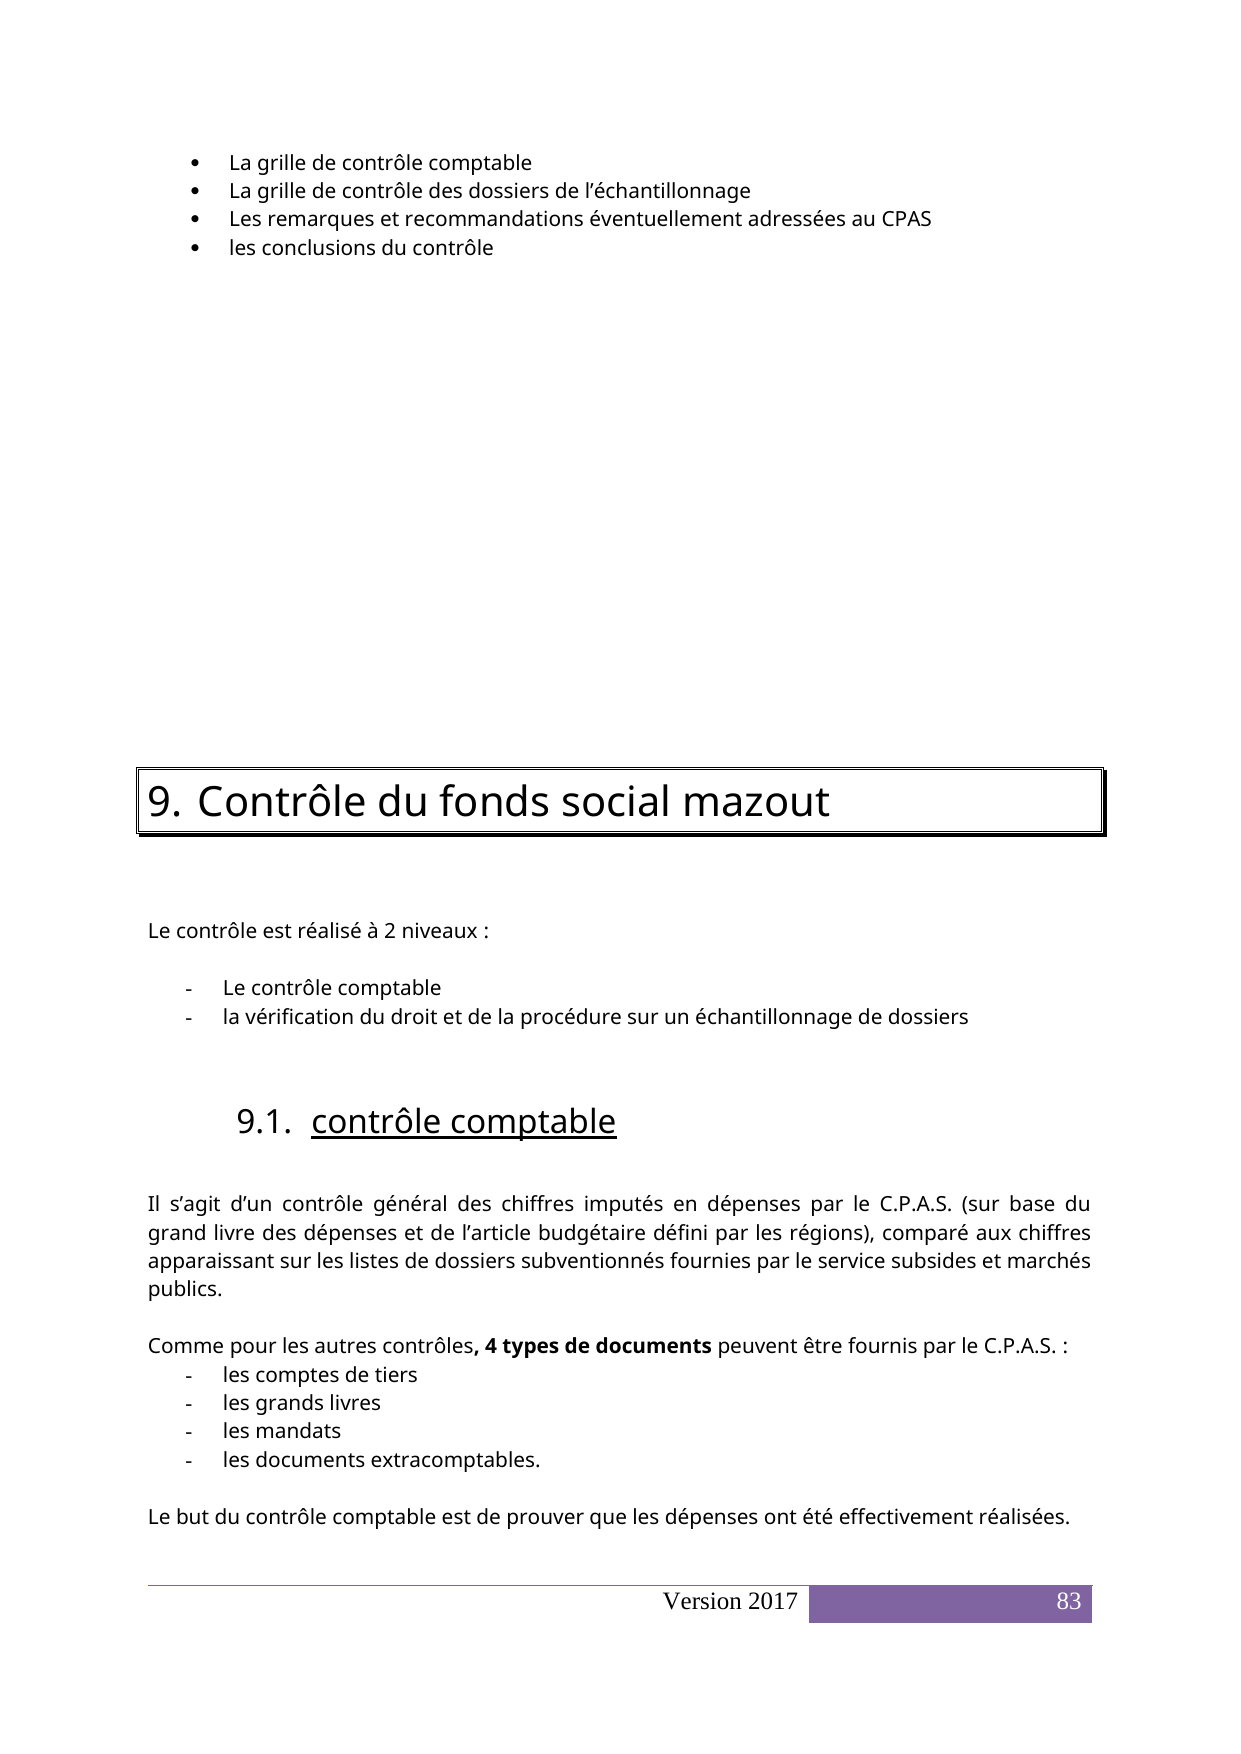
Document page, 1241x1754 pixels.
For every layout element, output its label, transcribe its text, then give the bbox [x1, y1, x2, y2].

text Comme pour les autres contrôles, 4 types de documents peuvent être fournis par le C.P.A.S. : [148, 1331, 1092, 1360]
list les grands livres [185, 1388, 1092, 1417]
list les conclusions du contrôle [191, 233, 1092, 261]
list Le contrôle comptable [185, 973, 1092, 1002]
text Le contrôle est réalisé à 2 niveaux : [148, 916, 1092, 945]
list La grille de contrôle des dossiers de l’échantillonnage [191, 176, 1092, 204]
list les mandats [185, 1417, 1092, 1445]
list les comptes de tiers [185, 1360, 1092, 1388]
list les documents extracomptables. [185, 1445, 1092, 1473]
list Les remarques et recommandations éventuellement adressées au CPAS [191, 204, 1092, 233]
list la vérification du droit et de la procédure sur un échantillonnage de dossiers [185, 1002, 1092, 1030]
list La grille de contrôle comptable [191, 148, 1092, 176]
list contrôle comptable [236, 1098, 1092, 1144]
text Le but du contrôle comptable est de prouver que les dépenses ont été effectivement réalisées. [148, 1502, 1092, 1530]
subtitle Contrôle du fonds social mazout [139, 770, 1101, 831]
text Il s’agit d’un contrôle général des chiffres imputés en dépenses par le C.P.A.S. (sur base du grand livre des dépenses et de l’article budgétaire défini par les régions), comparé aux chiffres apparaissant sur les listes de dossiers subventionnés fournies par le service subsides et marchés publics. [148, 1189, 1092, 1303]
